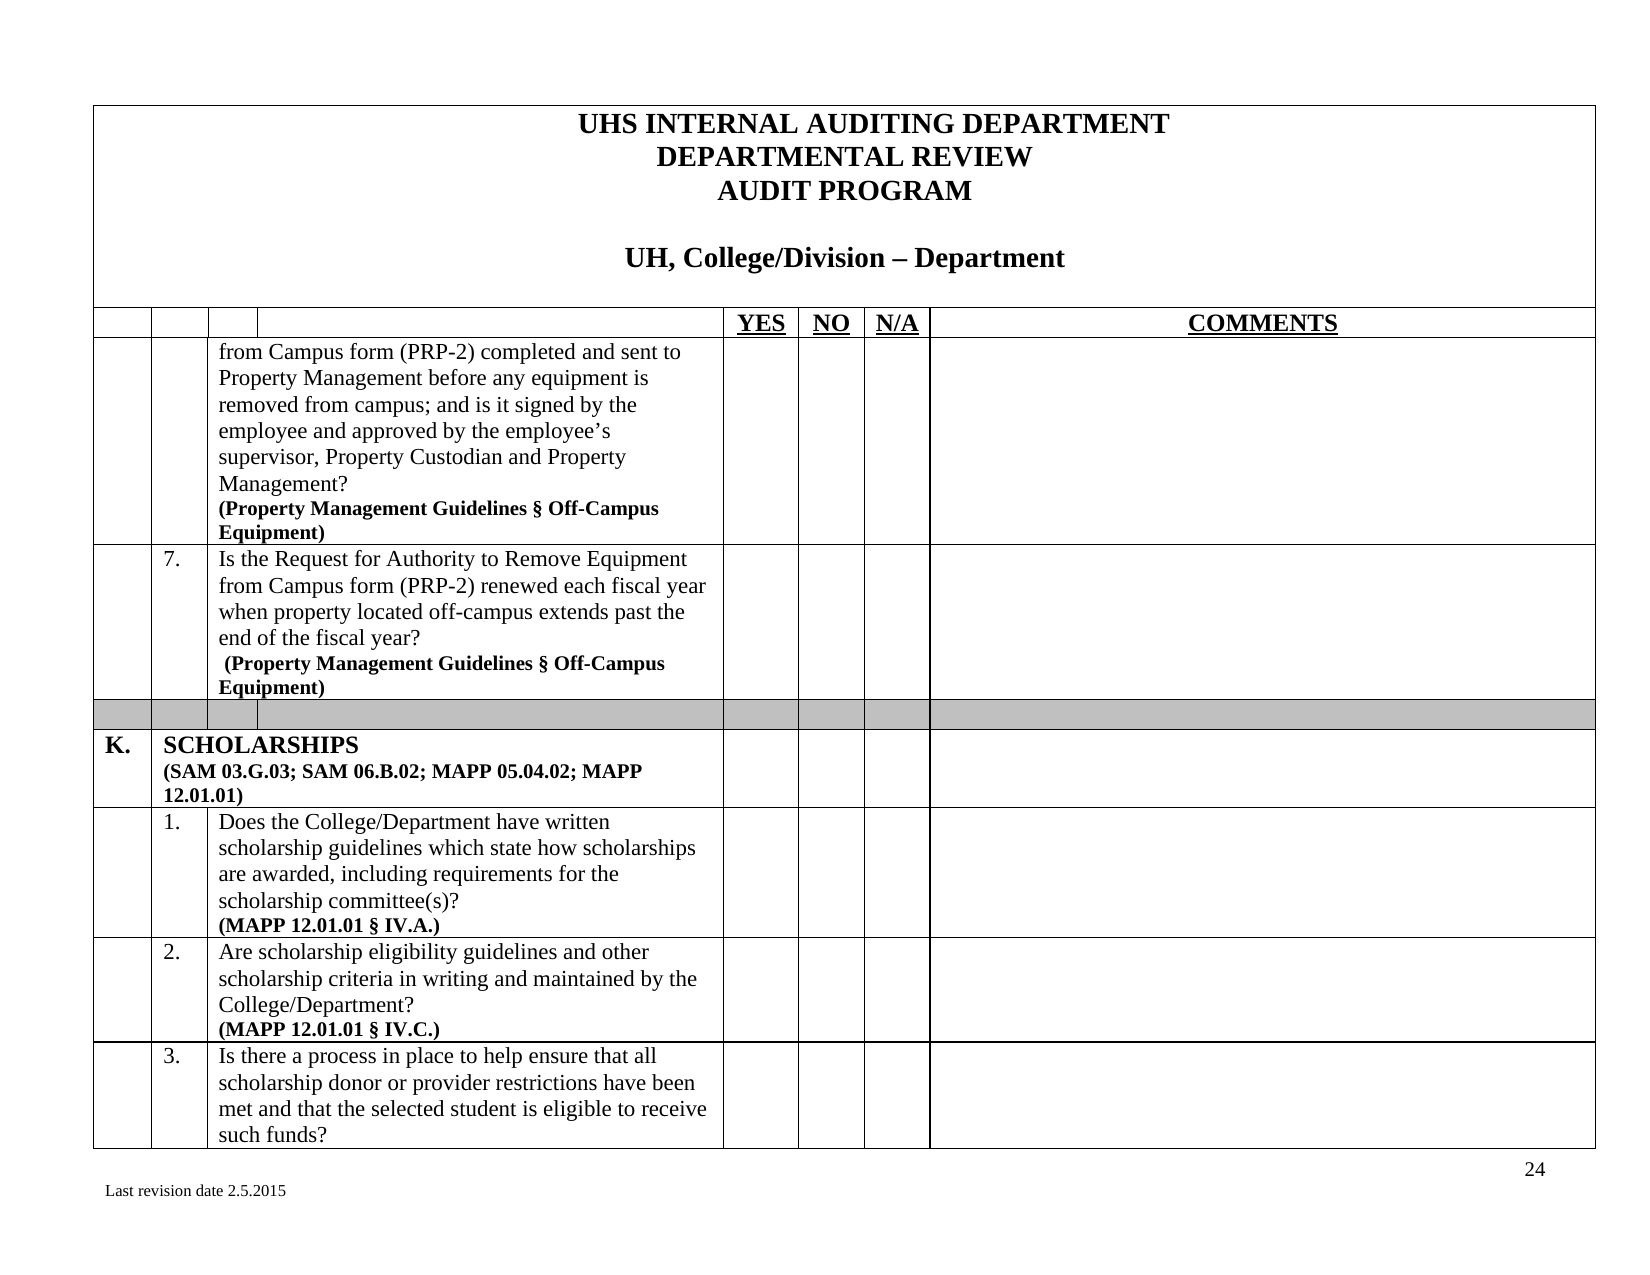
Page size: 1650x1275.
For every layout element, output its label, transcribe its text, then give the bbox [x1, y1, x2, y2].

table_cell [865, 1043, 929, 1148]
table_cell N/A [865, 308, 929, 337]
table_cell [208, 338, 723, 544]
table_cell 3. [152, 1043, 207, 1148]
table_cell [724, 338, 798, 544]
table_cell Does the College/Department have written scholarship guidelines which state how scholarships are awarded, including requirements for the scholarship committee(s)? (MAPP 12.01.01 § IV.A.) [208, 808, 723, 937]
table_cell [208, 1043, 723, 1148]
table_cell [209, 308, 257, 337]
table_cell 1. [152, 808, 207, 937]
table_cell [799, 1043, 864, 1148]
table_cell Is the Request for Authority to Remove Equipment from Campus form (PRP-2) renewed each fiscal year when property located off-campus extends past the end of the fiscal year? (Property Management Guidelines § Off-Campus Equipment) [208, 545, 723, 699]
table_cell [258, 700, 723, 729]
table_cell [799, 808, 864, 937]
table_cell [865, 545, 929, 699]
table_cell [931, 700, 1595, 729]
table_cell [94, 938, 151, 1041]
table_header UHS INTERNAL AUDITING DEPARTMENT DEPARTMENTAL REVIEW AUDIT PROGRAM UH, College/Division – Department [94, 106, 1595, 307]
table_cell [865, 808, 929, 937]
table_cell Are scholarship eligibility guidelines and other scholarship criteria in writing and maintained by the College/Department? (MAPP 12.01.01 § IV.C.) [208, 938, 723, 1041]
table_cell [799, 730, 864, 807]
table_cell [724, 730, 798, 807]
table_cell [724, 808, 798, 937]
table_cell [865, 938, 929, 1041]
table_cell [724, 700, 798, 729]
table_cell 6. [152, 338, 207, 544]
table_cell [208, 700, 257, 729]
table_cell K. [94, 730, 151, 807]
table_cell [94, 808, 151, 937]
table_cell [931, 730, 1595, 807]
table_cell [94, 1043, 151, 1148]
table_cell [931, 338, 1595, 544]
table_cell [258, 308, 723, 337]
table_cell [865, 700, 929, 729]
table_cell 2. [152, 938, 207, 1041]
table_cell [931, 938, 1595, 1041]
table_cell [724, 1043, 798, 1148]
table_cell COMMENTS [931, 308, 1595, 337]
table_cell [724, 938, 798, 1041]
table_cell 7. [152, 545, 207, 699]
table_cell [94, 338, 151, 544]
table_cell YES [724, 308, 798, 337]
table_cell [799, 545, 864, 699]
table_cell [799, 700, 864, 729]
table_cell [94, 700, 151, 729]
table_cell SCHOLARSHIPS (SAM 03.G.03; SAM 06.B.02; MAPP 05.04.02; MAPP 12.01.01) [152, 730, 723, 807]
table_cell [865, 730, 929, 807]
table_cell [931, 545, 1595, 699]
table_cell NO [799, 308, 864, 337]
table_cell [94, 308, 151, 337]
table_cell [865, 338, 929, 544]
table_cell [152, 308, 208, 337]
table_cell [94, 545, 151, 699]
table_cell [931, 808, 1595, 937]
table_cell [799, 338, 864, 544]
table_cell [152, 700, 207, 729]
table_cell [724, 545, 798, 699]
table_cell [931, 1043, 1595, 1148]
table_cell [799, 938, 864, 1041]
